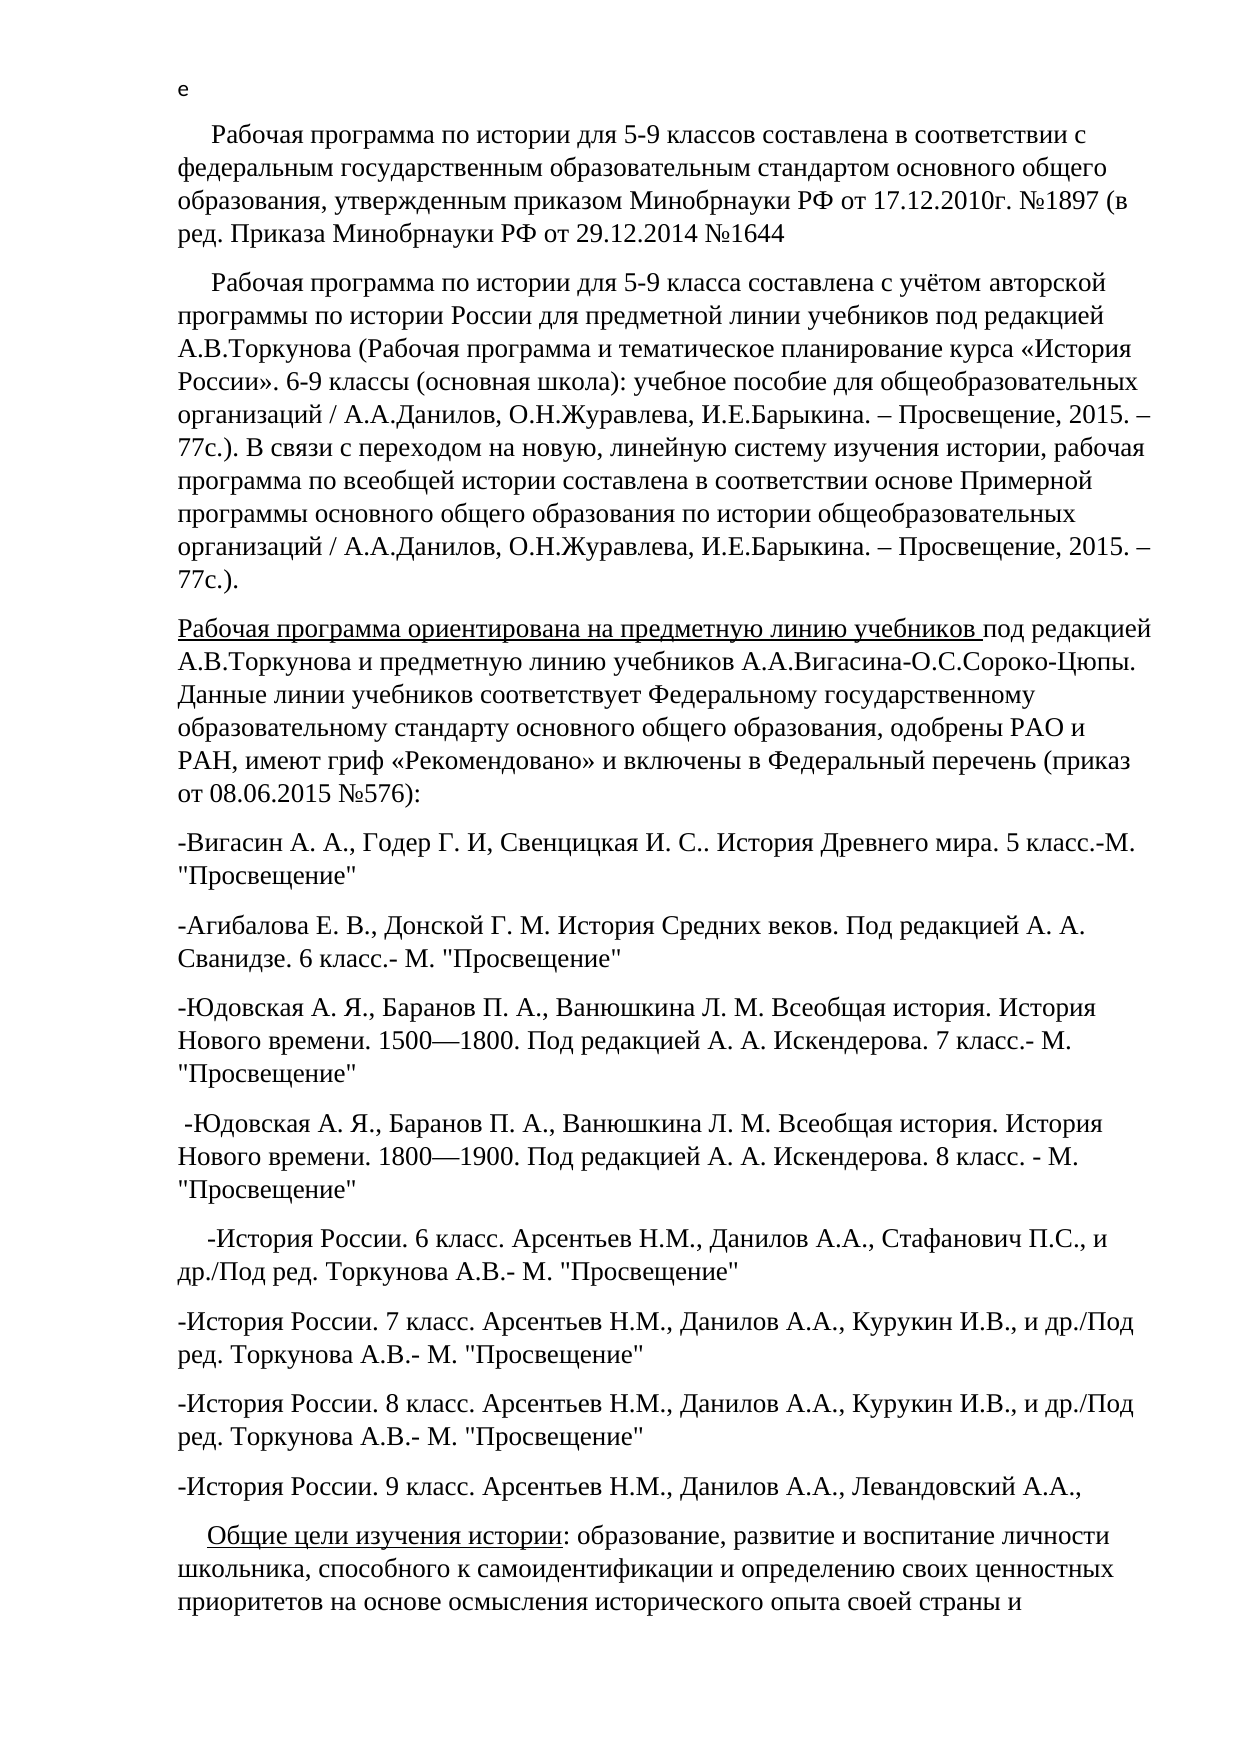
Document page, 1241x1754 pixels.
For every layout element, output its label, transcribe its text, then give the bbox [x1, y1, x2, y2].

text Рабочая программа по истории для 5-9 классов составлена в соответствии с федеральным государственным образовательным стандартом основного общего образования, утвержденным приказом Минобрнауки РФ от 17.12.2010г. №1897 (в ред. Приказа Минобрнауки РФ от 29.12.2014 №1644 [177, 118, 1152, 248]
text -Вигасин А. А., Годер Г. И, Свенцицкая И. С.. История Древнего мира. 5 класс.-М. "Просвещение" [177, 826, 1152, 891]
text Рабочая программа по истории для 5-9 класса составлена с учётом авторской программы по истории России для предметной линии учебников под редакцией А.В.Торкунова (Рабочая программа и тематическое планирование курса «История России». 6-9 классы (основная школа): учебное пособие для общеобразовательных организаций / А.А.Данилов, О.Н.Журавлева, И.Е.Барыкина. – Просвещение, 2015. – 77с.). В связи с переходом на новую, линейную систему изучения истории, рабочая программа по всеобщей истории составлена в соответствии основе Примерной программы основного общего образования по истории общеобразовательных организаций / А.А.Данилов, О.Н.Журавлева, И.Е.Барыкина. – Просвещение, 2015. – 77с.). [177, 266, 1152, 594]
text Рабочая программа ориентирована на предметную линию учебников под редакцией А.В.Торкунова и предметную линию учебников А.А.Вигасина-О.С.Сороко-Цюпы. Данные линии учебников соответствует Федеральному государственному образовательному стандарту основного общего образования, одобрены РАО и РАН, имеют гриф «Рекомендовано» и включены в Федеральный перечень (приказ от 08.06.2015 №576): [177, 612, 1152, 808]
text -Агибалова Е. В., Донской Г. М. История Средних веков. Под редакцией А. А. Сванидзе. 6 класс.- М. "Просвещение" [177, 909, 1152, 973]
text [177, 1519, 1152, 1616]
text -Юдовская А. Я., Баранов П. А., Ванюшкина Л. М. Всеобщая история. История Нового времени. 1800—1900. Под редакцией А. А. Искендерова. 8 класс. - М. "Просвещение" [177, 1107, 1152, 1204]
text -История России. 7 класс. Арсентьев Н.М., Данилов А.А., Курукин И.В., и др./Под ред. Торкунова А.В.- М. "Просвещение" [177, 1305, 1152, 1369]
text -История России. 6 класс. Арсентьев Н.М., Данилов А.А., Стафанович П.С., и др./Под ред. Торкунова А.В.- М. "Просвещение" [177, 1222, 1152, 1286]
text -Юдовская А. Я., Баранов П. А., Ванюшкина Л. М. Всеобщая история. История Нового времени. 1500—1800. Под редакцией А. А. Искендерова. 7 класс.- М. "Просвещение" [177, 991, 1152, 1088]
text -История России. 9 класс. Арсентьев Н.М., Данилов А.А., Левандовский А.А., [177, 1470, 1152, 1501]
text -История России. 8 класс. Арсентьев Н.М., Данилов А.А., Курукин И.В., и др./Под ред. Торкунова А.В.- М. "Просвещение" [177, 1387, 1152, 1451]
